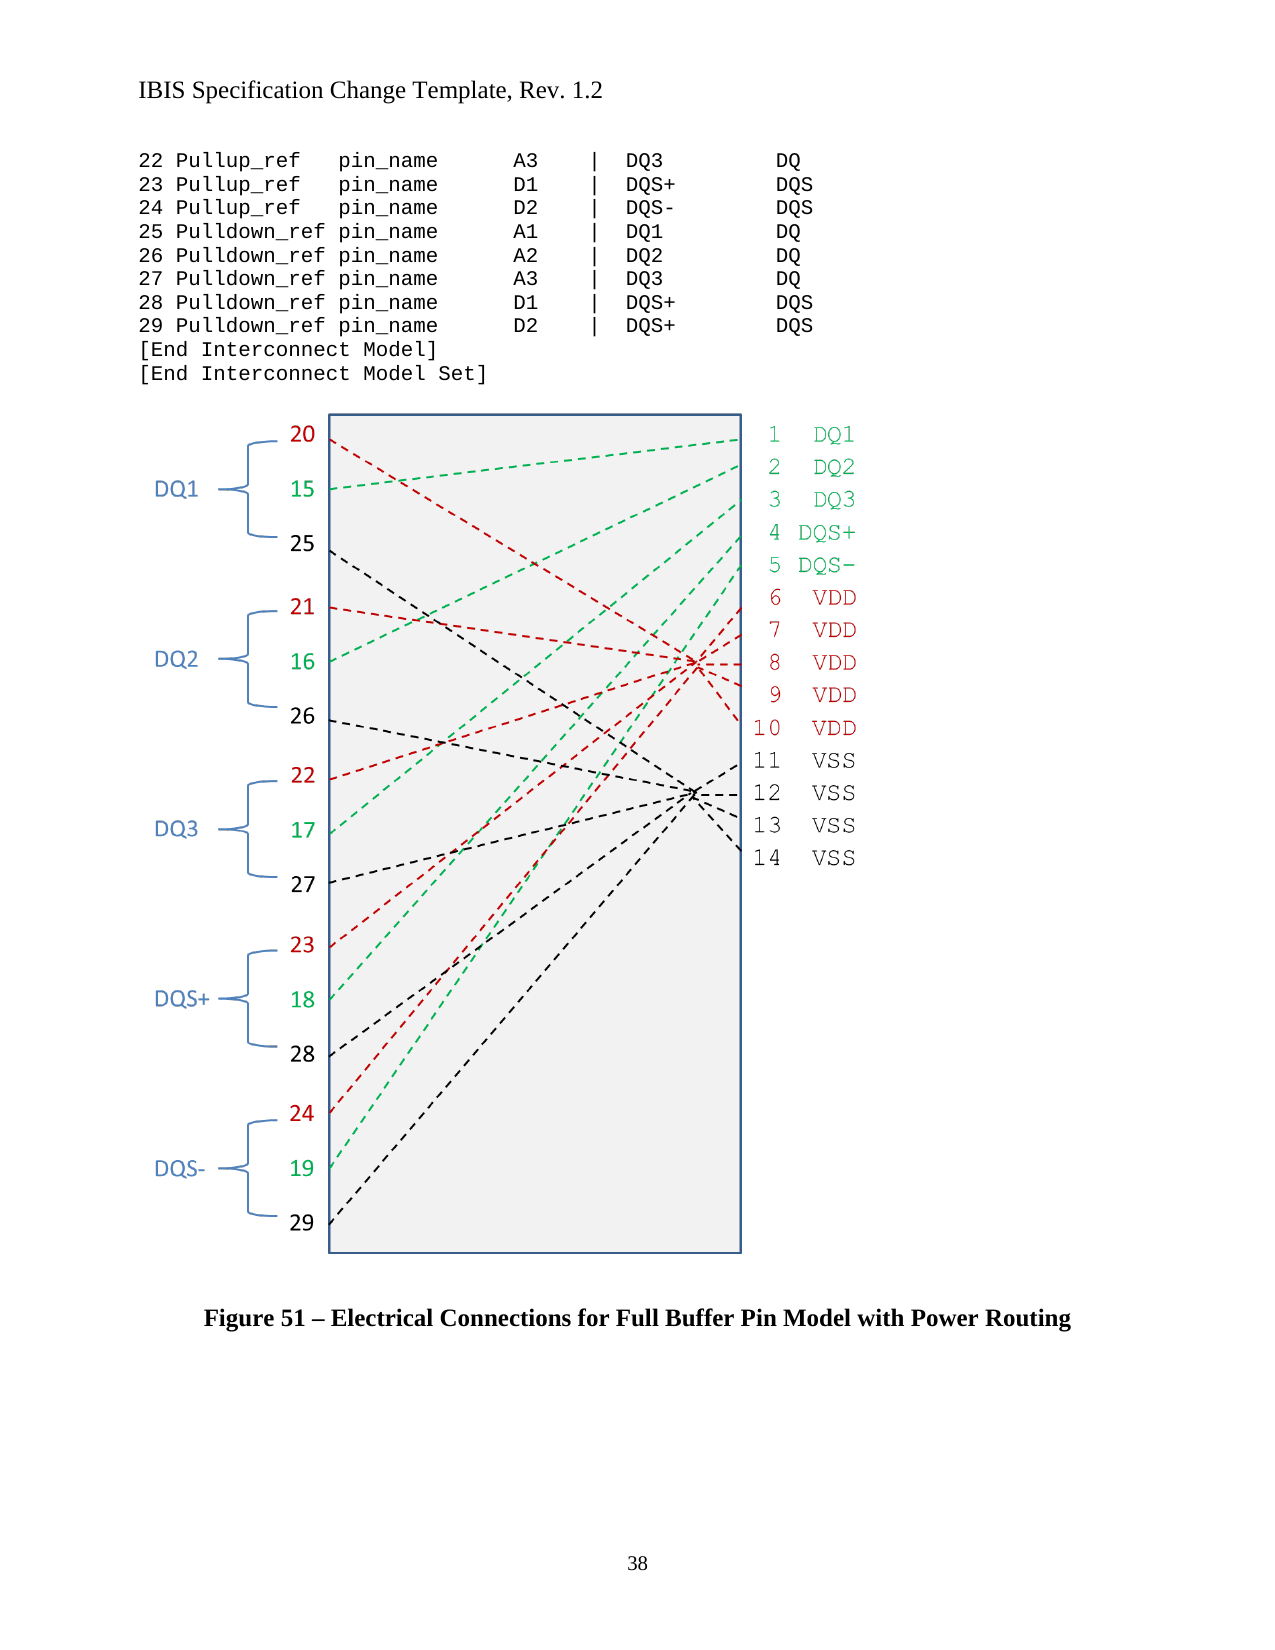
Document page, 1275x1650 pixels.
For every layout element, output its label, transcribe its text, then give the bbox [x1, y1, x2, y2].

text 26 Pulldown_ref pin_name A2 | DQ2 DQ [138, 244, 1137, 268]
text 28 Pulldown_ref pin_name D1 | DQS+ DQS [138, 292, 1137, 316]
text [End Interconnect Model Set] [138, 363, 1137, 386]
text [End Interconnect Model] [138, 339, 1137, 363]
picture [138, 410, 871, 1254]
text Figure 51 – Electrical Connections for Full Buffer Pin Model with Power Routing [138, 1303, 1137, 1332]
text 25 Pulldown_ref pin_name A1 | DQ1 DQ [138, 221, 1137, 244]
text 27 Pulldown_ref pin_name A3 | DQ3 DQ [138, 268, 1137, 292]
text 24 Pullup_ref pin_name D2 | DQS- DQS [138, 197, 1137, 221]
text 23 Pullup_ref pin_name D1 | DQS+ DQS [138, 174, 1137, 197]
text 22 Pullup_ref pin_name A3 | DQ3 DQ [138, 150, 1137, 174]
text 29 Pulldown_ref pin_name D2 | DQS+ DQS [138, 316, 1137, 339]
